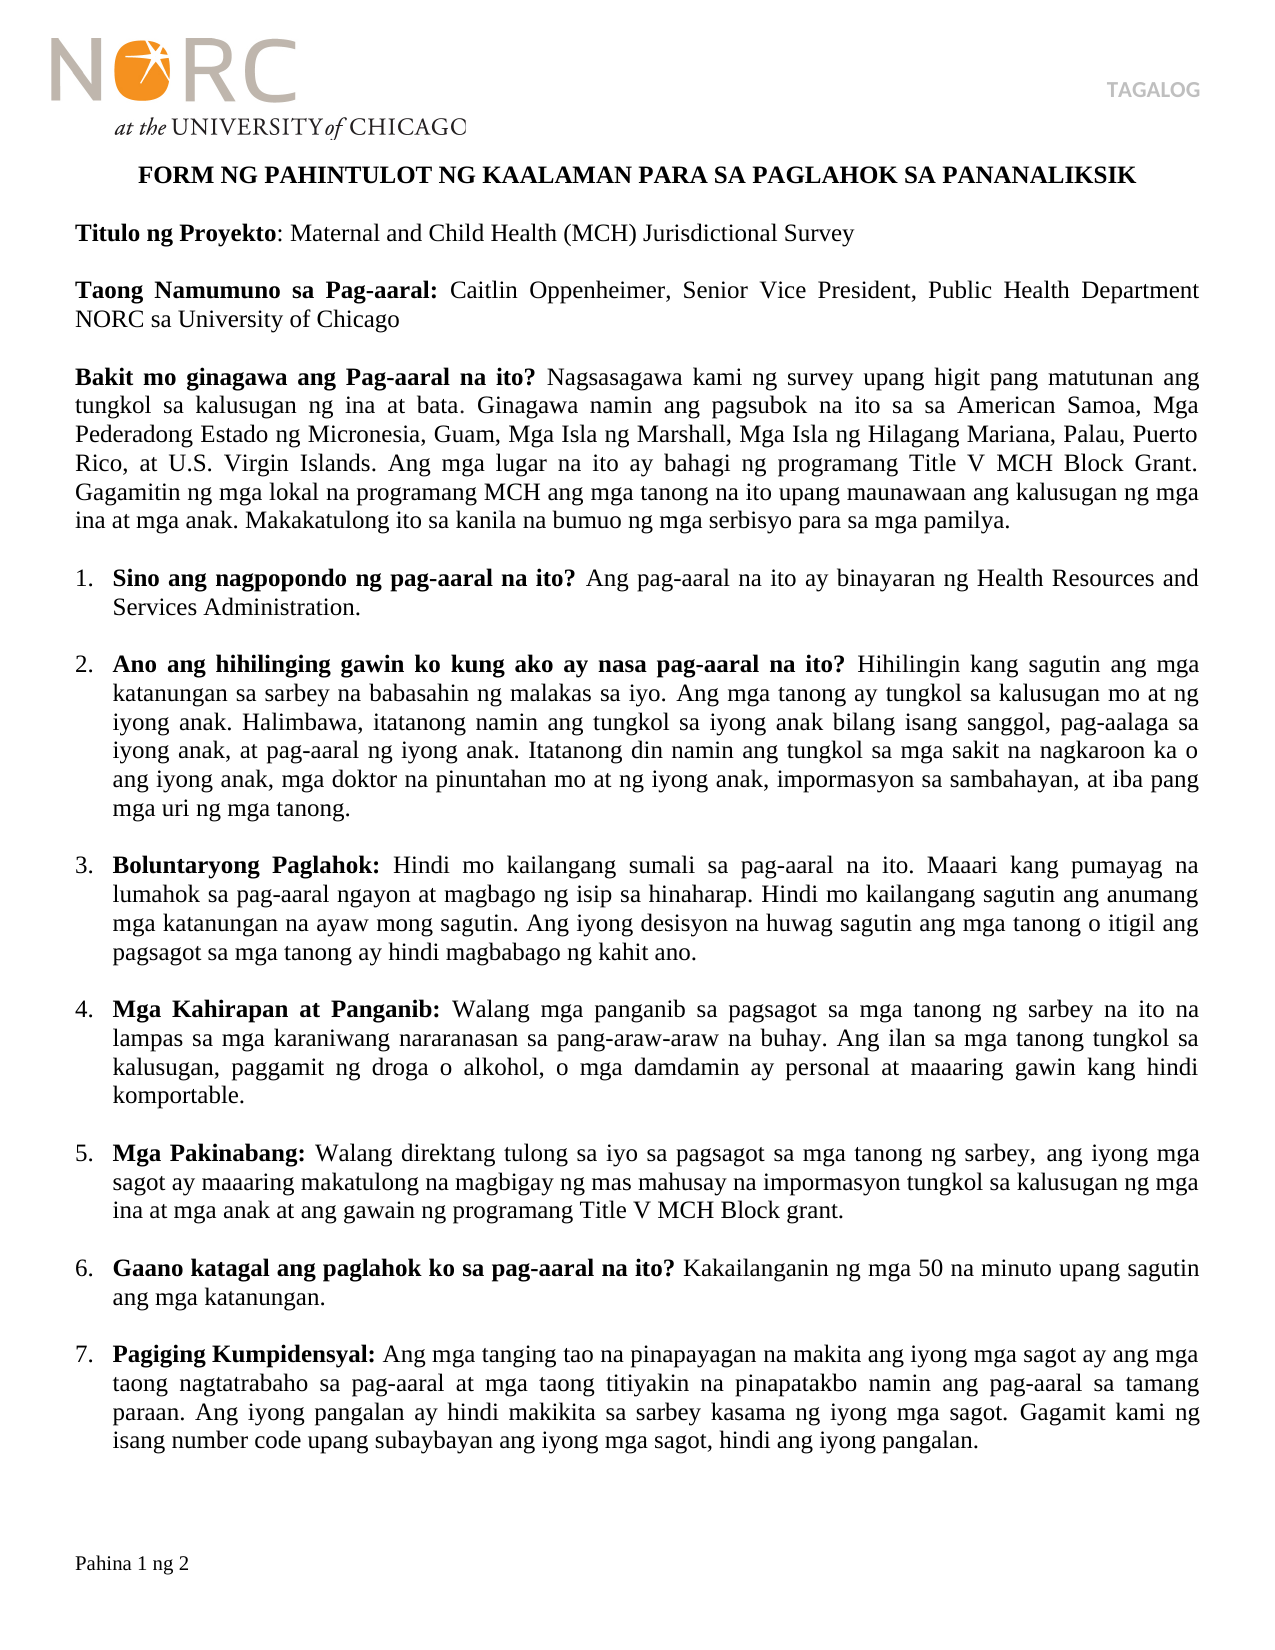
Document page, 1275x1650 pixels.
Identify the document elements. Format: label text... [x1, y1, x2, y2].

list Mga Pakinabang: Walang direktang tulong sa iyo sa pagsagot sa mga tanong ng sarbey, ang iyong mga sagot ay maaaring makatulong na magbigay ng mas mahusay na impormasyon tungkol sa kalusugan ng mga ina at mga anak at ang gawain ng programang Title V MCH Block grant. [75, 1138, 1200, 1224]
text Titulo ng Proyekto: Maternal and Child Health (MCH) Jurisdictional Survey [75, 218, 1200, 247]
list Pagiging Kumpidensyal: Ang mga tanging tao na pinapayagan na makita ang iyong mga sagot ay ang mga taong nagtatrabaho sa pag-aaral at mga taong titiyakin na pinapatakbo namin ang pag-aaral sa tamang paraan. Ang iyong pangalan ay hindi makikita sa sarbey kasama ng iyong mga sagot. Gagamit kami ng isang number code upang subaybayan ang iyong mga sagot, hindi ang iyong pangalan. [75, 1339, 1200, 1454]
list Ano ang hihilinging gawin ko kung ako ay nasa pag-aaral na ito? Hihilingin kang sagutin ang mga katanungan sa sarbey na babasahin ng malakas sa iyo. Ang mga tanong ay tungkol sa kalusugan mo at ng iyong anak. Halimbawa, itatanong namin ang tungkol sa iyong anak bilang isang sanggol, pag-aalaga sa iyong anak, at pag-aaral ng iyong anak. Itatanong din namin ang tungkol sa mga sakit na nagkaroon ka o ang iyong anak, mga doktor na pinuntahan mo at ng iyong anak, impormasyon sa sambahayan, at iba pang mga uri ng mga tanong. [75, 649, 1200, 822]
text FORM NG PAHINTULOT NG KAALAMAN PARA SA PAGLAHOK SA PANANALIKSIK [75, 161, 1200, 189]
text Taong Namumuno sa Pag-aaral: Caitlin Oppenheimer, Senior Vice President, Public Health Department NORC sa University of Chicago [75, 276, 1200, 333]
list Mga Kahirapan at Panganib: Walang mga panganib sa pagsagot sa mga tanong ng sarbey na ito na lampas sa mga karaniwang nararanasan sa pang-araw-araw na buhay. Ang ilan sa mga tanong tungkol sa kalusugan, paggamit ng droga o alkohol, o mga damdamin ay personal at maaaring gawin kang hindi komportable. [75, 994, 1200, 1109]
list Boluntaryong Paglahok: Hindi mo kailangang sumali sa pag-aaral na ito. Maaari kang pumayag na lumahok sa pag-aaral ngayon at magbago ng isip sa hinaharap. Hindi mo kailangang sagutin ang anumang mga katanungan na ayaw mong sagutin. Ang iyong desisyon na huwag sagutin ang mga tanong o itigil ang pagsagot sa mga tanong ay hindi magbabago ng kahit ano. [75, 851, 1200, 966]
picture [50, 38, 466, 139]
text Bakit mo ginagawa ang Pag-aaral na ito? Nagsasagawa kami ng survey upang higit pang matutunan ang tungkol sa kalusugan ng ina at bata. Ginagawa namin ang pagsubok na ito sa sa American Samoa, Mga Pederadong Estado ng Micronesia, Guam, Mga Isla ng Marshall, Mga Isla ng Hilagang Mariana, Palau, Puerto Rico, at U.S. Virgin Islands. Ang mga lugar na ito ay bahagi ng programang Title V MCH Block Grant. Gagamitin ng mga lokal na programang MCH ang mga tanong na ito upang maunawaan ang kalusugan ng mga ina at mga anak. Makakatulong ito sa kanila na bumuo ng mga serbisyo para sa mga pamilya. [75, 362, 1200, 534]
list Sino ang nagpopondo ng pag-aaral na ito? Ang pag-aaral na ito ay binayaran ng Health Resources and Services Administration. [75, 563, 1200, 621]
list Gaano katagal ang paglahok ko sa pag-aaral na ito? Kakailanganin ng mga 50 na minuto upang sagutin ang mga katanungan. [75, 1253, 1200, 1311]
